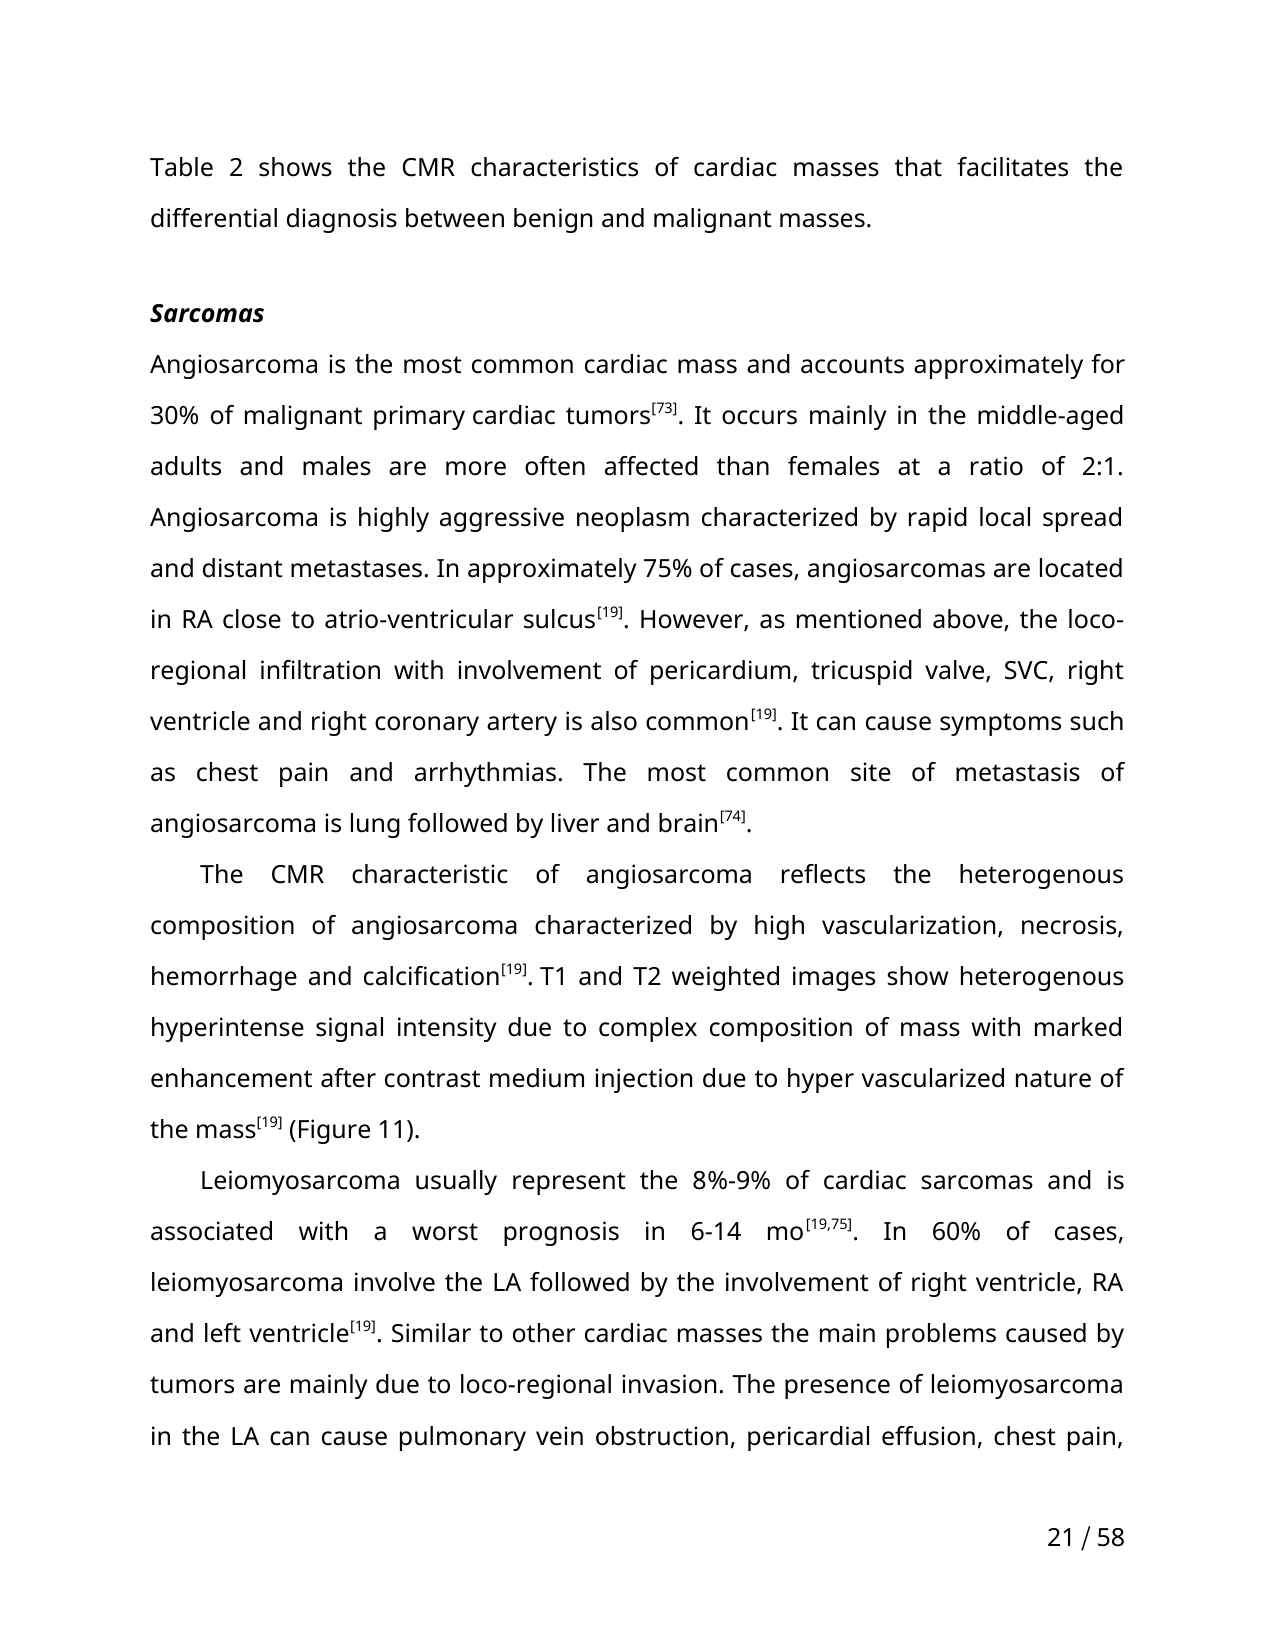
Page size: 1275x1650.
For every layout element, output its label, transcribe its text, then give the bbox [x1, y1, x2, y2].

text Sarcomas [150, 295, 1125, 329]
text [150, 1163, 1125, 1452]
text The CMR characteristic of angiosarcoma reflects the heterogenous composition of angiosarcoma characterized by high vascularization, necrosis, hemorrhage and calcification[19]. T1 and T2 weighted images show heterogenous hyperintense signal intensity due to complex composition of mass with marked enhancement after contrast medium injection due to hyper vascularized nature of the mass[19] (Figure 11). [150, 857, 1125, 1146]
text Table 2 shows the CMR characteristics of cardiac masses that facilitates the differential diagnosis between benign and malignant masses. [150, 150, 1125, 235]
text Angiosarcoma is the most common cardiac mass and accounts approximately for 30% of malignant primary cardiac tumors[73]. It occurs mainly in the middle-aged adults and males are more often affected than females at a ratio of 2:1. Angiosarcoma is highly aggressive neoplasm characterized by rapid local spread and distant metastases. In approximately 75% of cases, angiosarcomas are located in RA close to atrio-ventricular sulcus[19]. However, as mentioned above, the loco-regional infiltration with involvement of pericardium, tricuspid valve, SVC, right ventricle and right coronary artery is also common[19]. It can cause symptoms such as chest pain and arrhythmias. The most common site of metastasis of angiosarcoma is lung followed by liver and brain[74]. [150, 346, 1125, 840]
